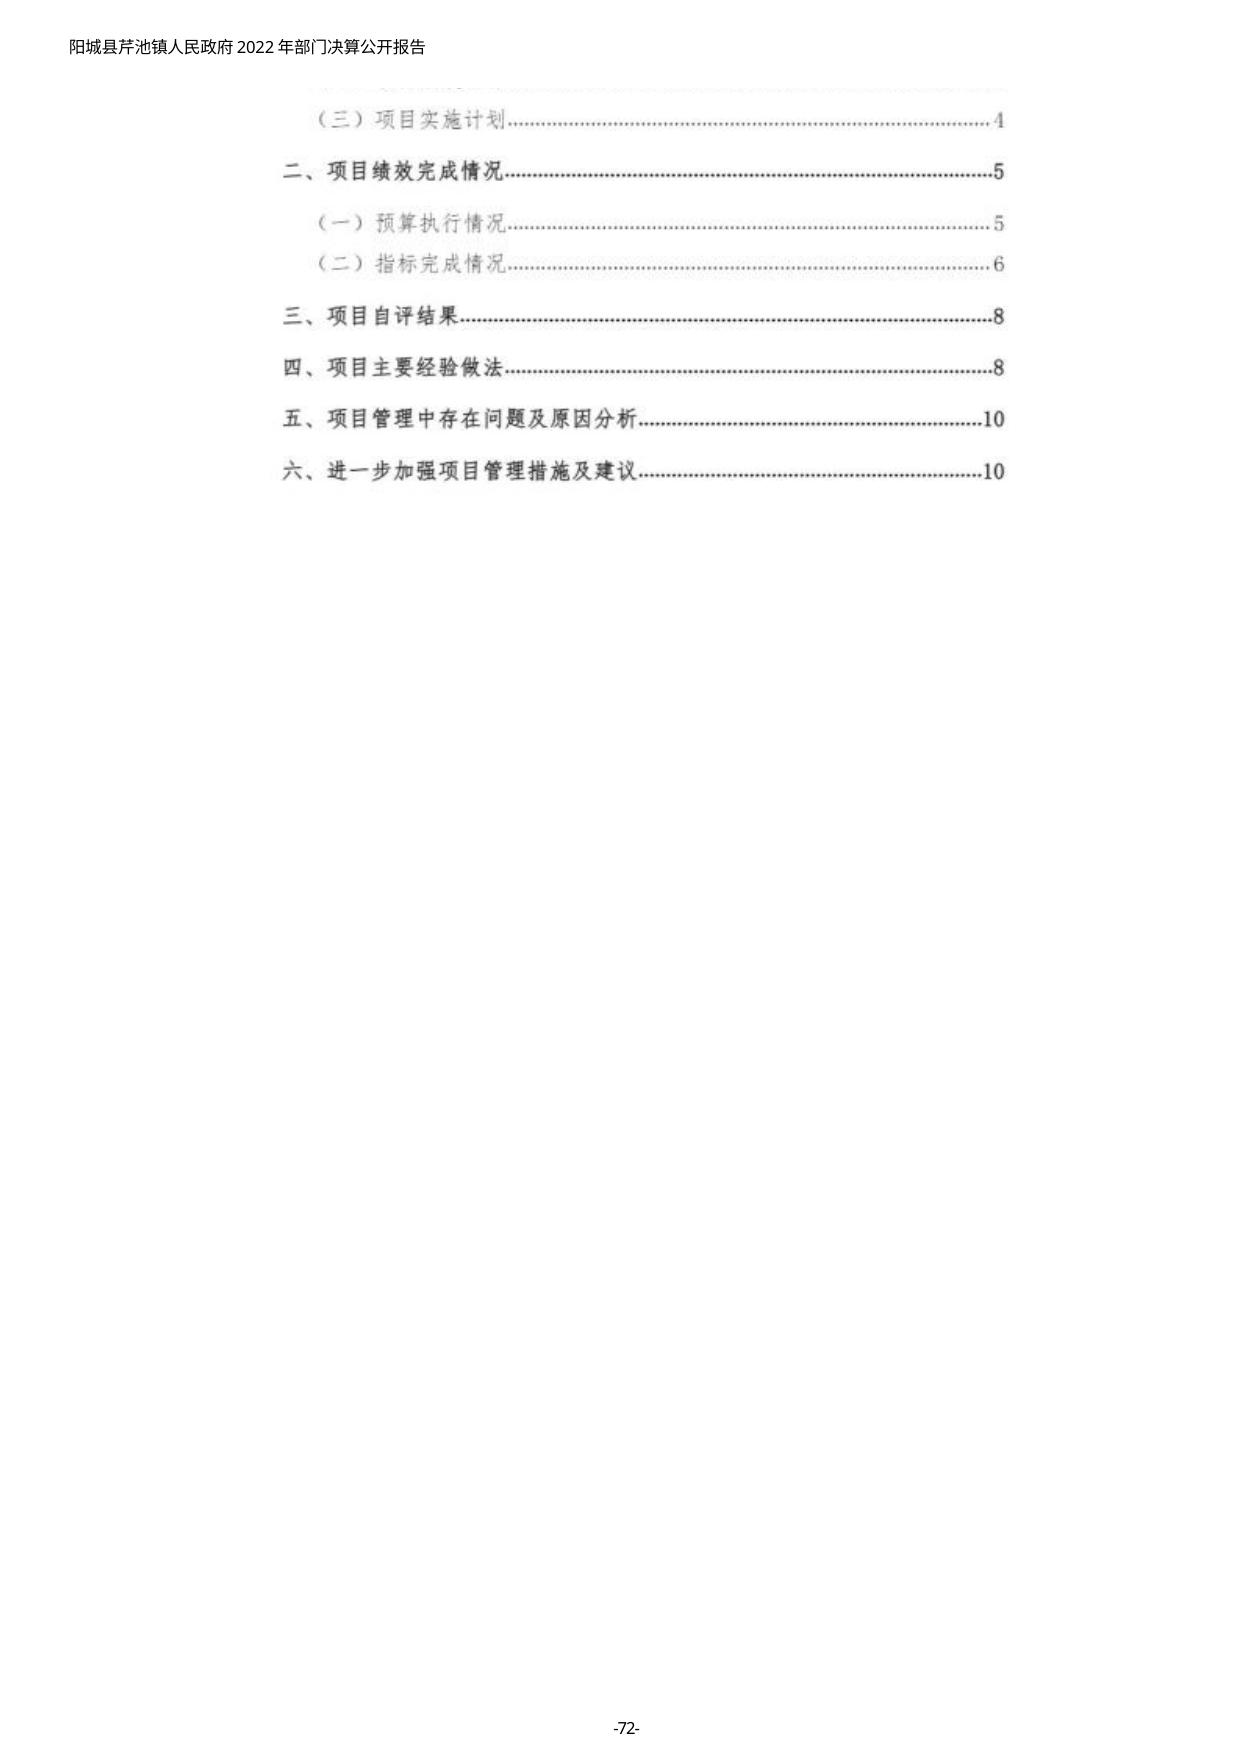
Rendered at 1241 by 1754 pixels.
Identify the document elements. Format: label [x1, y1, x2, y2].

picture [121, 88, 1123, 1234]
